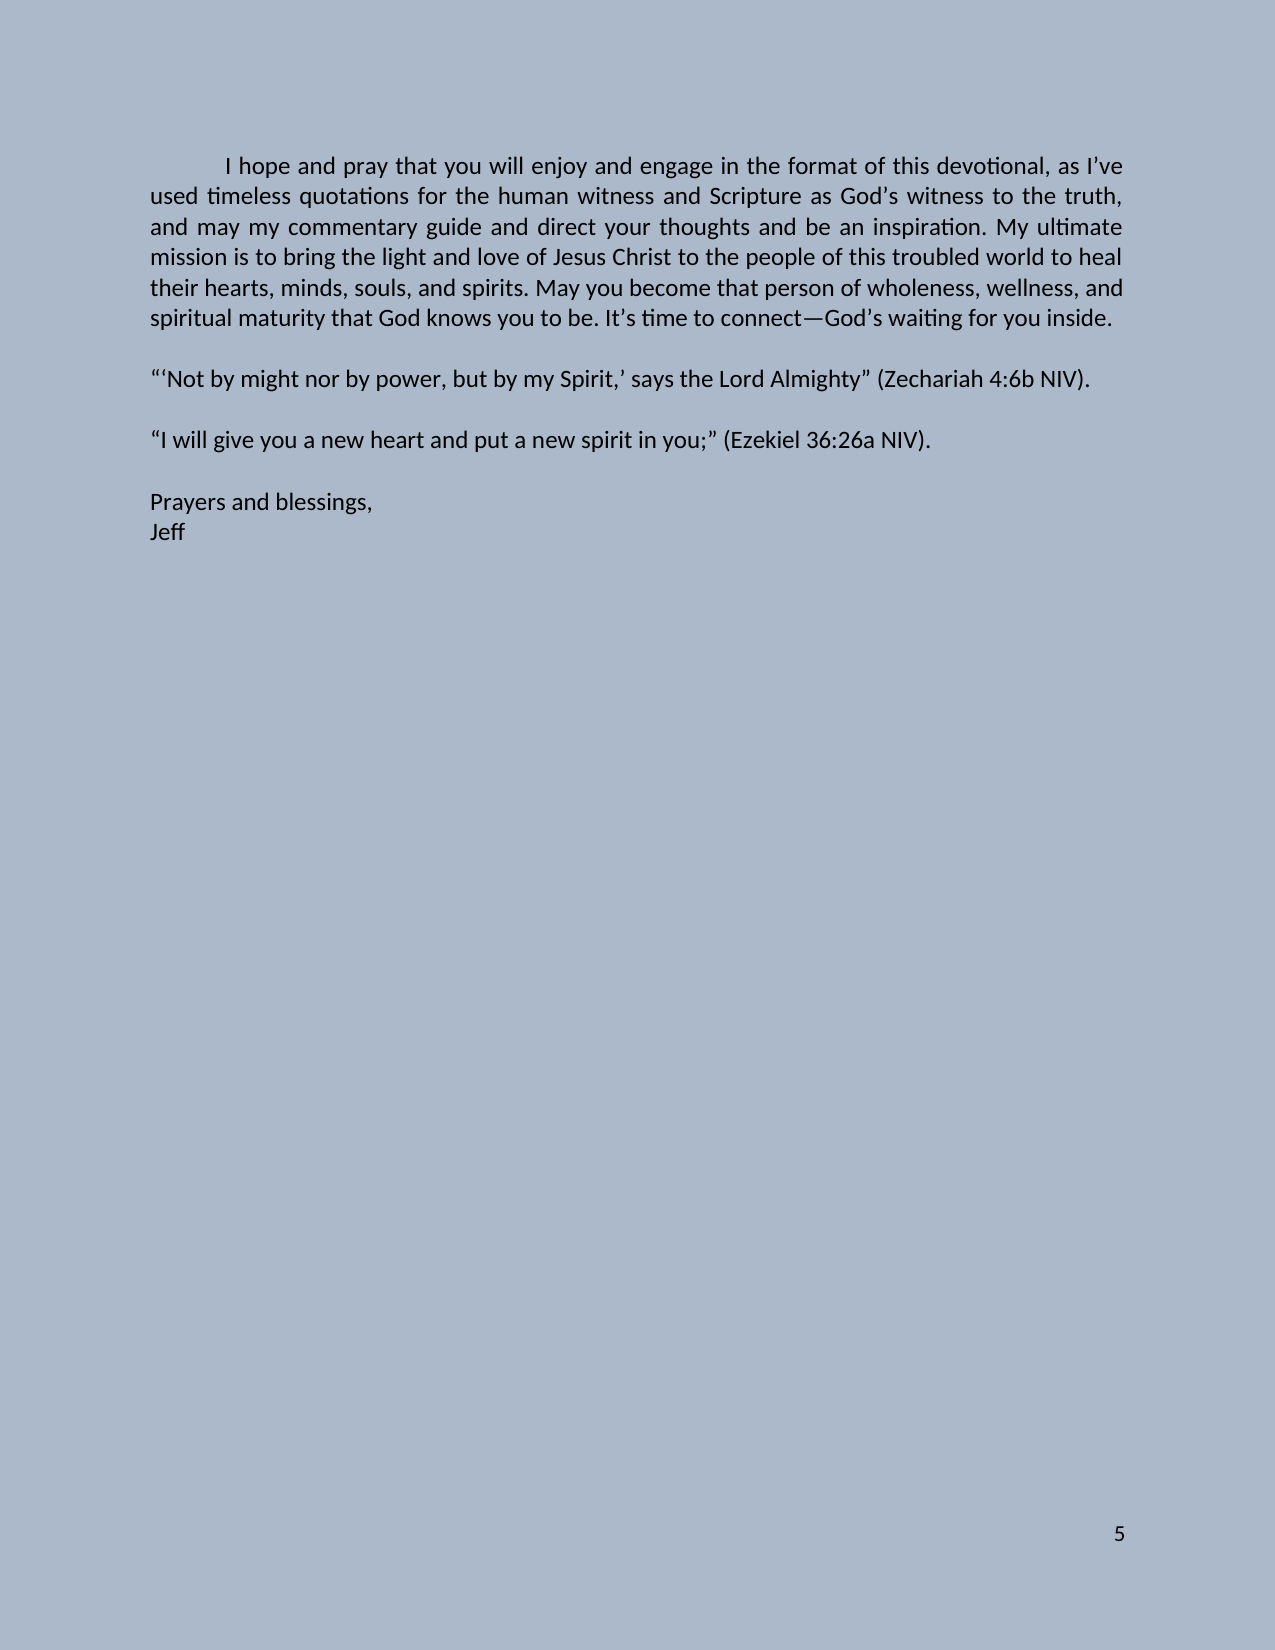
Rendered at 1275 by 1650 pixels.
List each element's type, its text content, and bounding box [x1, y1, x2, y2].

text Jeff [150, 516, 1125, 547]
text I hope and pray that you will enjoy and engage in the format of this devotional, as I’ve used timeless quotations for the human witness and Scripture as God’s witness to the truth, and may my commentary guide and direct your thoughts and be an inspiration. My ultimate mission is to bring the light and love of Jesus Christ to the people of this troubled world to heal their hearts, minds, souls, and spirits. May you become that person of wholeness, wellness, and spiritual maturity that God knows you to be. It’s time to connect—God’s waiting for you inside. [150, 150, 1125, 333]
text “I will give you a new heart and put a new spirit in you;” (Ezekiel 36:26a NIV). [150, 425, 1125, 455]
text Prayers and blessings, [150, 486, 1125, 516]
text “‘Not by might nor by power, but by my Spirit,’ says the Lord Almighty” (Zechariah 4:6b NIV). [150, 364, 1125, 394]
